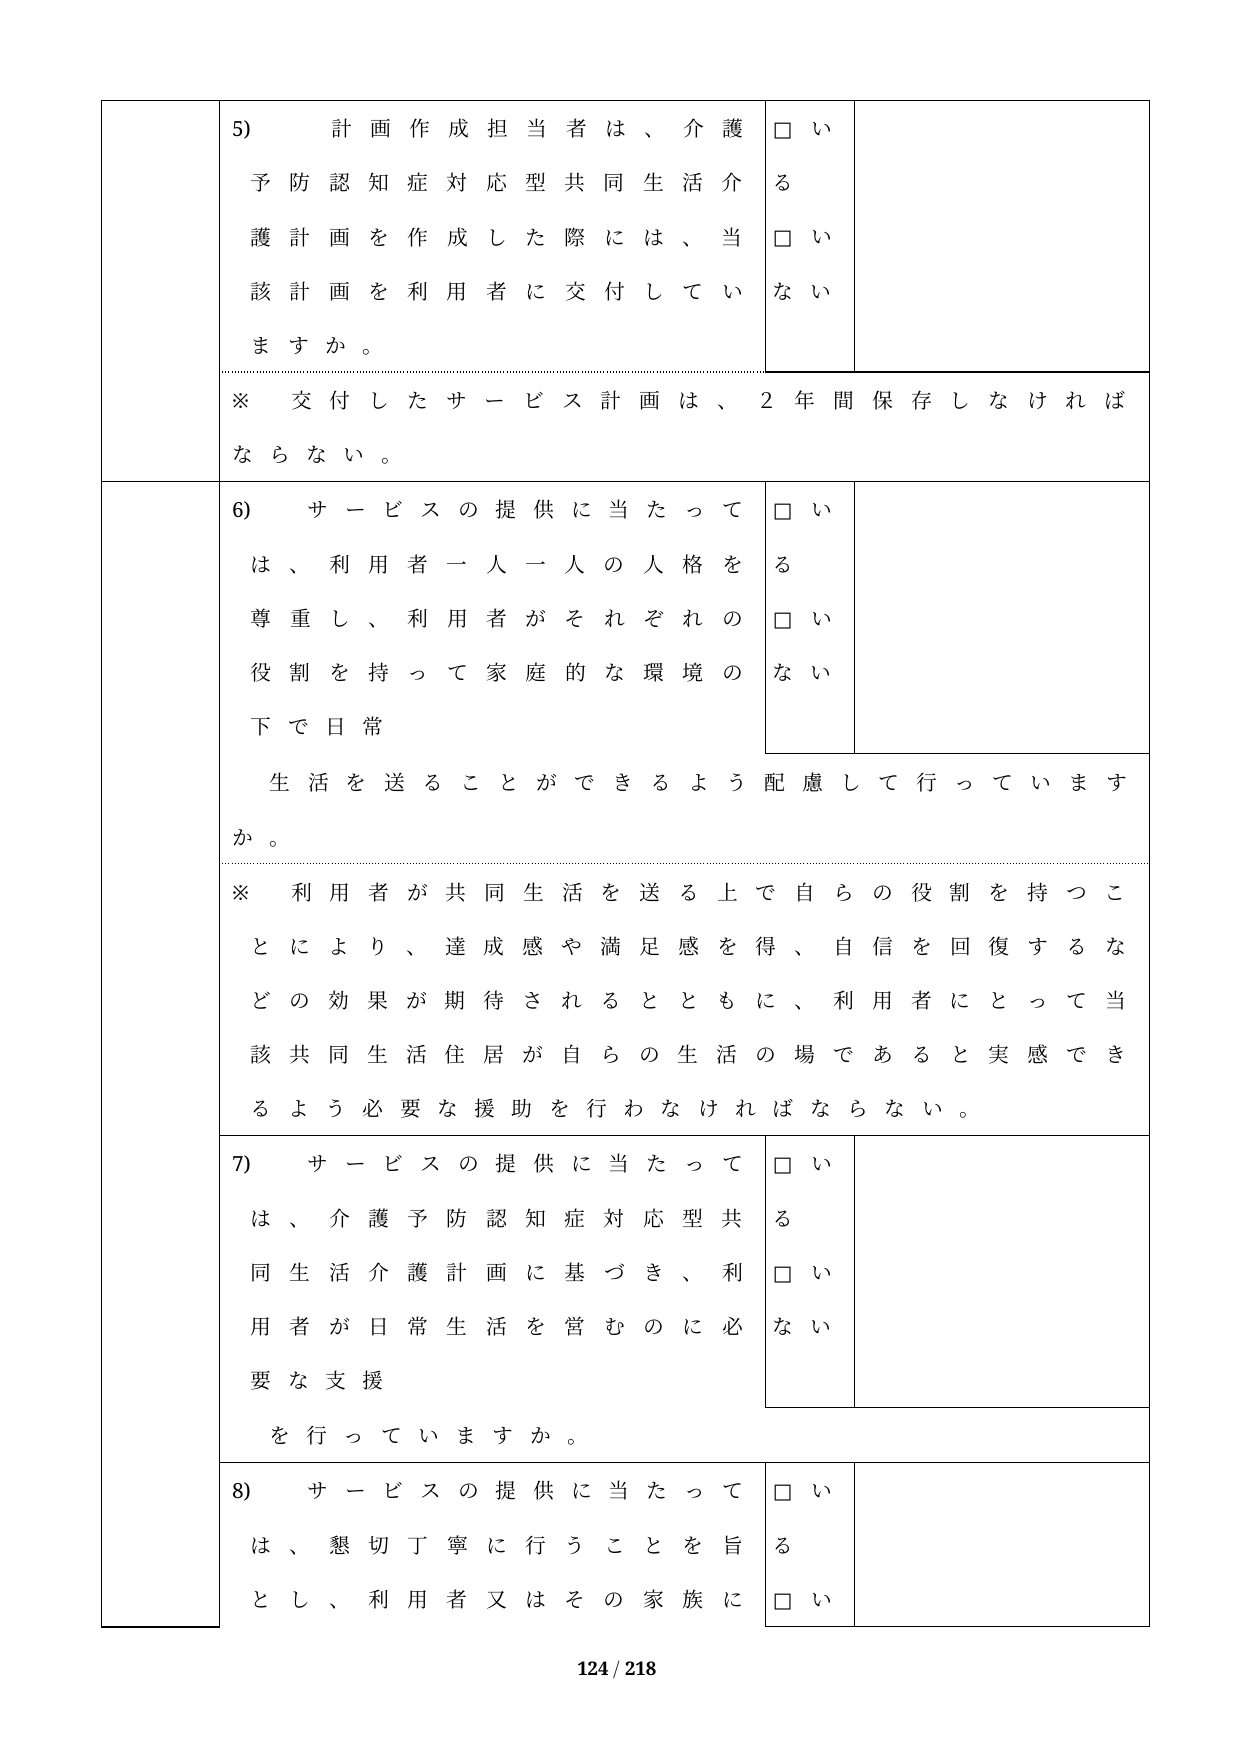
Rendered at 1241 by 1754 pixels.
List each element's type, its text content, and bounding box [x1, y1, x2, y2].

table_cell ※ 交付したサービス計画は、２年間保存しなければならない。 [220, 371, 1149, 481]
table_cell [855, 101, 1149, 371]
table_cell 7) サービスの提供に当たっては、介護予防認知症対応型共同生活介護計画に基づき、利用者が日常生活を営むのに必要な支援 [220, 1136, 765, 1407]
table_cell □いる □いない [766, 482, 854, 753]
table_cell □いる □いない [766, 1136, 854, 1407]
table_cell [220, 1463, 765, 1626]
table_cell [102, 482, 219, 1626]
table_cell を行っていますか。 [220, 1407, 1149, 1462]
table_cell [855, 482, 1149, 753]
table_cell [855, 1136, 1149, 1407]
table_cell □いる □いない [766, 101, 854, 371]
table_cell [855, 1463, 1149, 1626]
table_cell 5) 計画作成担当者は、介護予防認知症対応型共同生活介護計画を作成した際には、当該計画を利用者に交付していますか。 [220, 101, 765, 371]
table_cell 生活を送ることができるよう配慮して行っていますか。 [220, 753, 1149, 863]
table_cell 6) サービスの提供に当たっては、利用者一人一人の人格を尊重し、利用者がそれぞれの役割を持って家庭的な環境の下で日常 [220, 482, 765, 753]
table_cell □いる □いない [766, 1463, 854, 1626]
table_cell ※ 利用者が共同生活を送る上で自らの役割を持つことにより、達成感や満足感を得、自信を回復するなどの効果が期待されるとともに、利用者にとって当該共同生活住居が自らの生活の場であると実感できるよう必要な援助を行わなければならない。 [220, 863, 1149, 1135]
